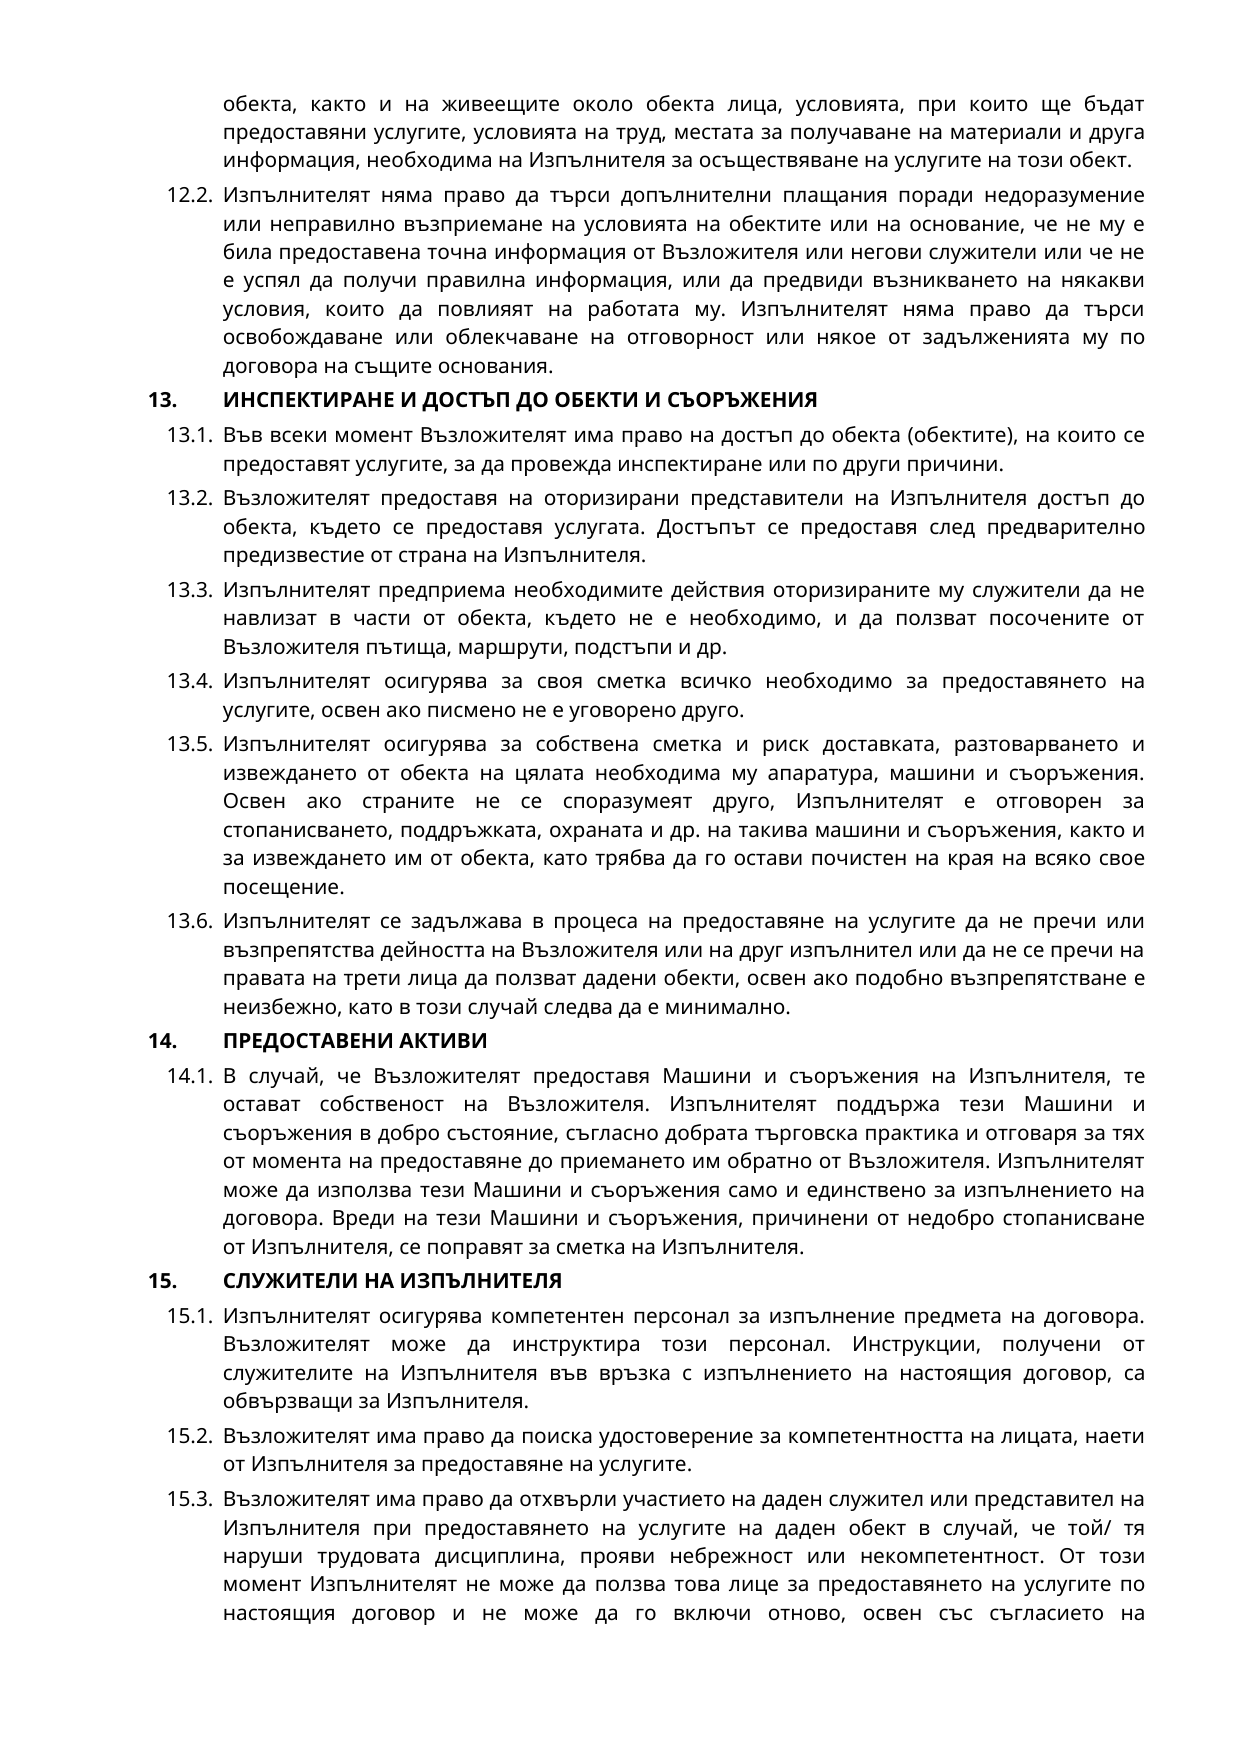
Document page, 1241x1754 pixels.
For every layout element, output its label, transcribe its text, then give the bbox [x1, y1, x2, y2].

list В случай, че Възложителят предоставя Машини и съоръжения на Изпълнителя, те остават собственост на Възложителя. Изпълнителят поддържа тези Машини и съоръжения в добро състояние, съгласно добрата търговска практика и отговаря за тях от момента на предоставяне до приемането им обратно от Възложителя. Изпълнителят може да използва тези Машини и съоръжения само и единствено за изпълнението на договора. Вреди на тези Машини и съоръжения, причинени от недобро стопанисване от Изпълнителя, се поправят за сметка на Изпълнителя. [166, 1061, 1146, 1260]
list Възложителят има право да поиска удостоверение за компетентността на лицата, наети от Изпълнителя за предоставяне на услугите. [166, 1421, 1146, 1478]
list Изпълнителят предприема необходимите действия оторизираните му служители да не навлизат в части от обекта, където не е необходимо, и да ползват посочените от Възложителя пътища, маршрути, подстъпи и др. [166, 575, 1146, 660]
list Във всеки момент Възложителят има право на достъп до обекта (обектите), на които се предоставят услугите, за да провежда инспектиране или по други причини. [166, 420, 1146, 477]
list Възложителят предоставя на оторизирани представители на Изпълнителя достъп до обекта, където се предоставя услугата. Достъпът се предоставя след предварително предизвестие от страна на Изпълнителя. [166, 483, 1146, 569]
list Изпълнителят осигурява за собствена сметка и риск доставката, разтоварването и извеждането от обекта на цялата необходима му апаратура, машини и съоръжения. Освен ако страните не се споразумеят друго, Изпълнителят е отговорен за стопанисването, поддръжката, охраната и др. на такива машини и съоръжения, както и за извеждането им от обекта, като трябва да го остави почистен на края на всяко свое посещение. [166, 729, 1146, 900]
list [166, 1484, 1146, 1626]
list Изпълнителят осигурява компетентен персонал за изпълнение предмета на договора. Възложителят може да инструктира този персонал. Инструкции, получени от служителите на Изпълнителя във връзка с изпълнението на настоящия договор, са обвързващи за Изпълнителя. [166, 1301, 1146, 1415]
list Изпълнителят се задължава в процеса на предоставяне на услугите да не пречи или възпрепятства дейността на Възложителя или на друг изпълнител или да не се пречи на правата на трети лица да ползват дадени обекти, освен ако подобно възпрепятстване е неизбежно, като в този случай следва да е минимално. [166, 906, 1146, 1020]
list СЛУЖИТЕЛИ НА ИЗПЪЛНИТЕЛЯ [148, 1266, 1146, 1295]
list ПРЕДОСТАВЕНИ АКТИВИ [148, 1026, 1146, 1055]
list Изпълнителят осигурява за своя сметка всичко необходимо за предоставянето на услугите, освен ако писмено не е уговорено друго. [166, 666, 1146, 723]
list ИНСПЕКТИРАНЕ И ДОСТЪП ДО ОБЕКТИ И СЪОРЪЖЕНИЯ [148, 386, 1146, 414]
list Изпълнителят няма право да търси допълнителни плащания поради недоразумение или неправилно възприемане на условията на обектите или на основание, че не му е била предоставена точна информация от Възложителя или негови служители или че не е успял да получи правилна информация, или да предвиди възникването на някакви условия, които да повлияят на работата му. Изпълнителят няма право да търси освобождаване или облекчаване на отговорност или някое от задълженията му по договора на същите основания. [166, 180, 1146, 379]
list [166, 89, 1146, 174]
